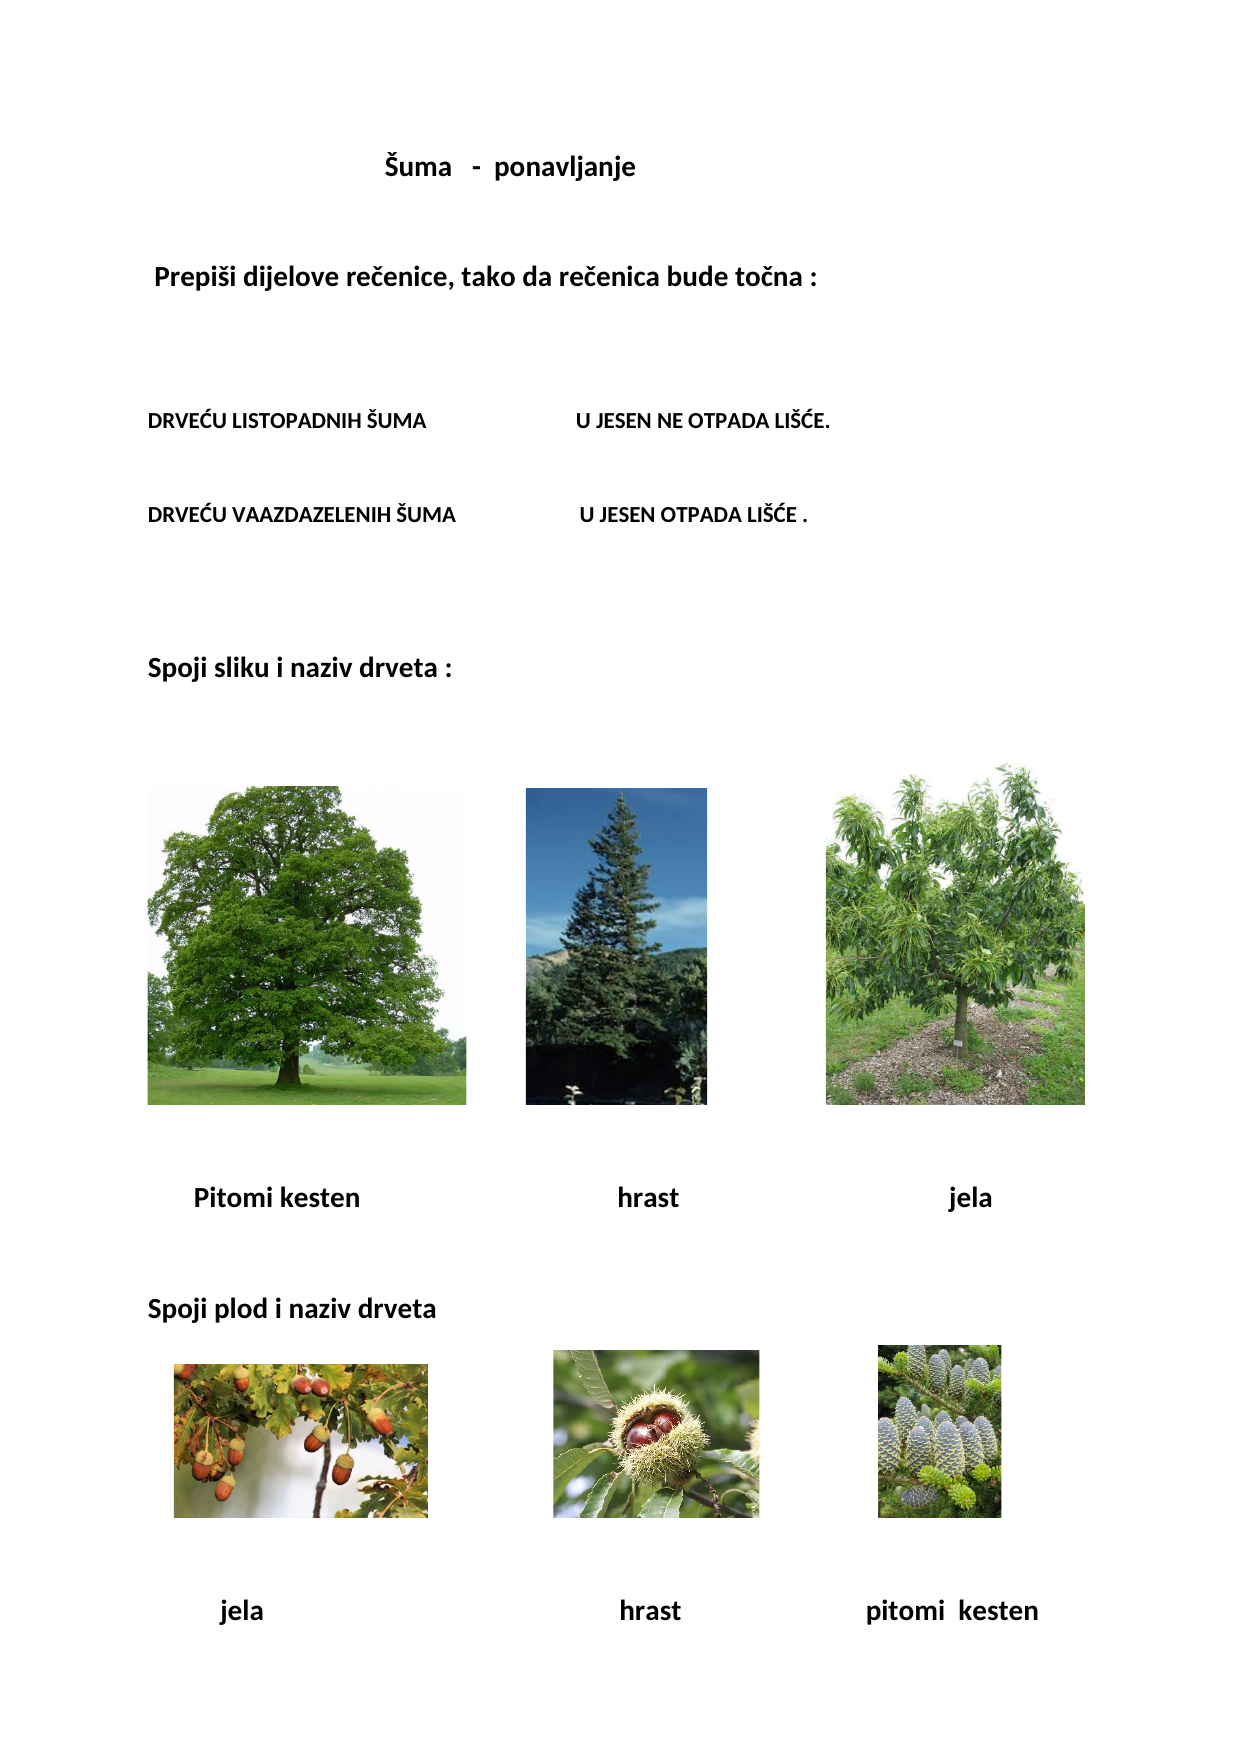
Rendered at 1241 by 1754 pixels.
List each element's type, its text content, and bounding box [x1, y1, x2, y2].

text DRVEĆU VAAZDAZELENIH ŠUMA U JESEN OTPADA LIŠĆE . [148, 500, 1093, 528]
text Spoji sliku i naziv drveta : [148, 649, 1093, 685]
text Šuma - ponavljanje [148, 148, 1093, 183]
text jela hrast pitomi kesten [148, 1592, 1093, 1628]
picture [525, 788, 708, 1105]
picture [878, 1345, 1002, 1518]
picture [173, 1364, 428, 1518]
picture [825, 759, 1085, 1105]
text Prepiši dijelove rečenice, tako da rečenica bude točna : [148, 258, 1093, 293]
text Pitomi kesten hrast jela [148, 1179, 1093, 1215]
picture [147, 786, 467, 1105]
picture [553, 1350, 760, 1518]
text DRVEĆU LISTOPADNIH ŠUMA U JESEN NE OTPADA LIŠĆE. [148, 407, 1093, 435]
text Spoji plod i naziv drveta [148, 1290, 1093, 1325]
